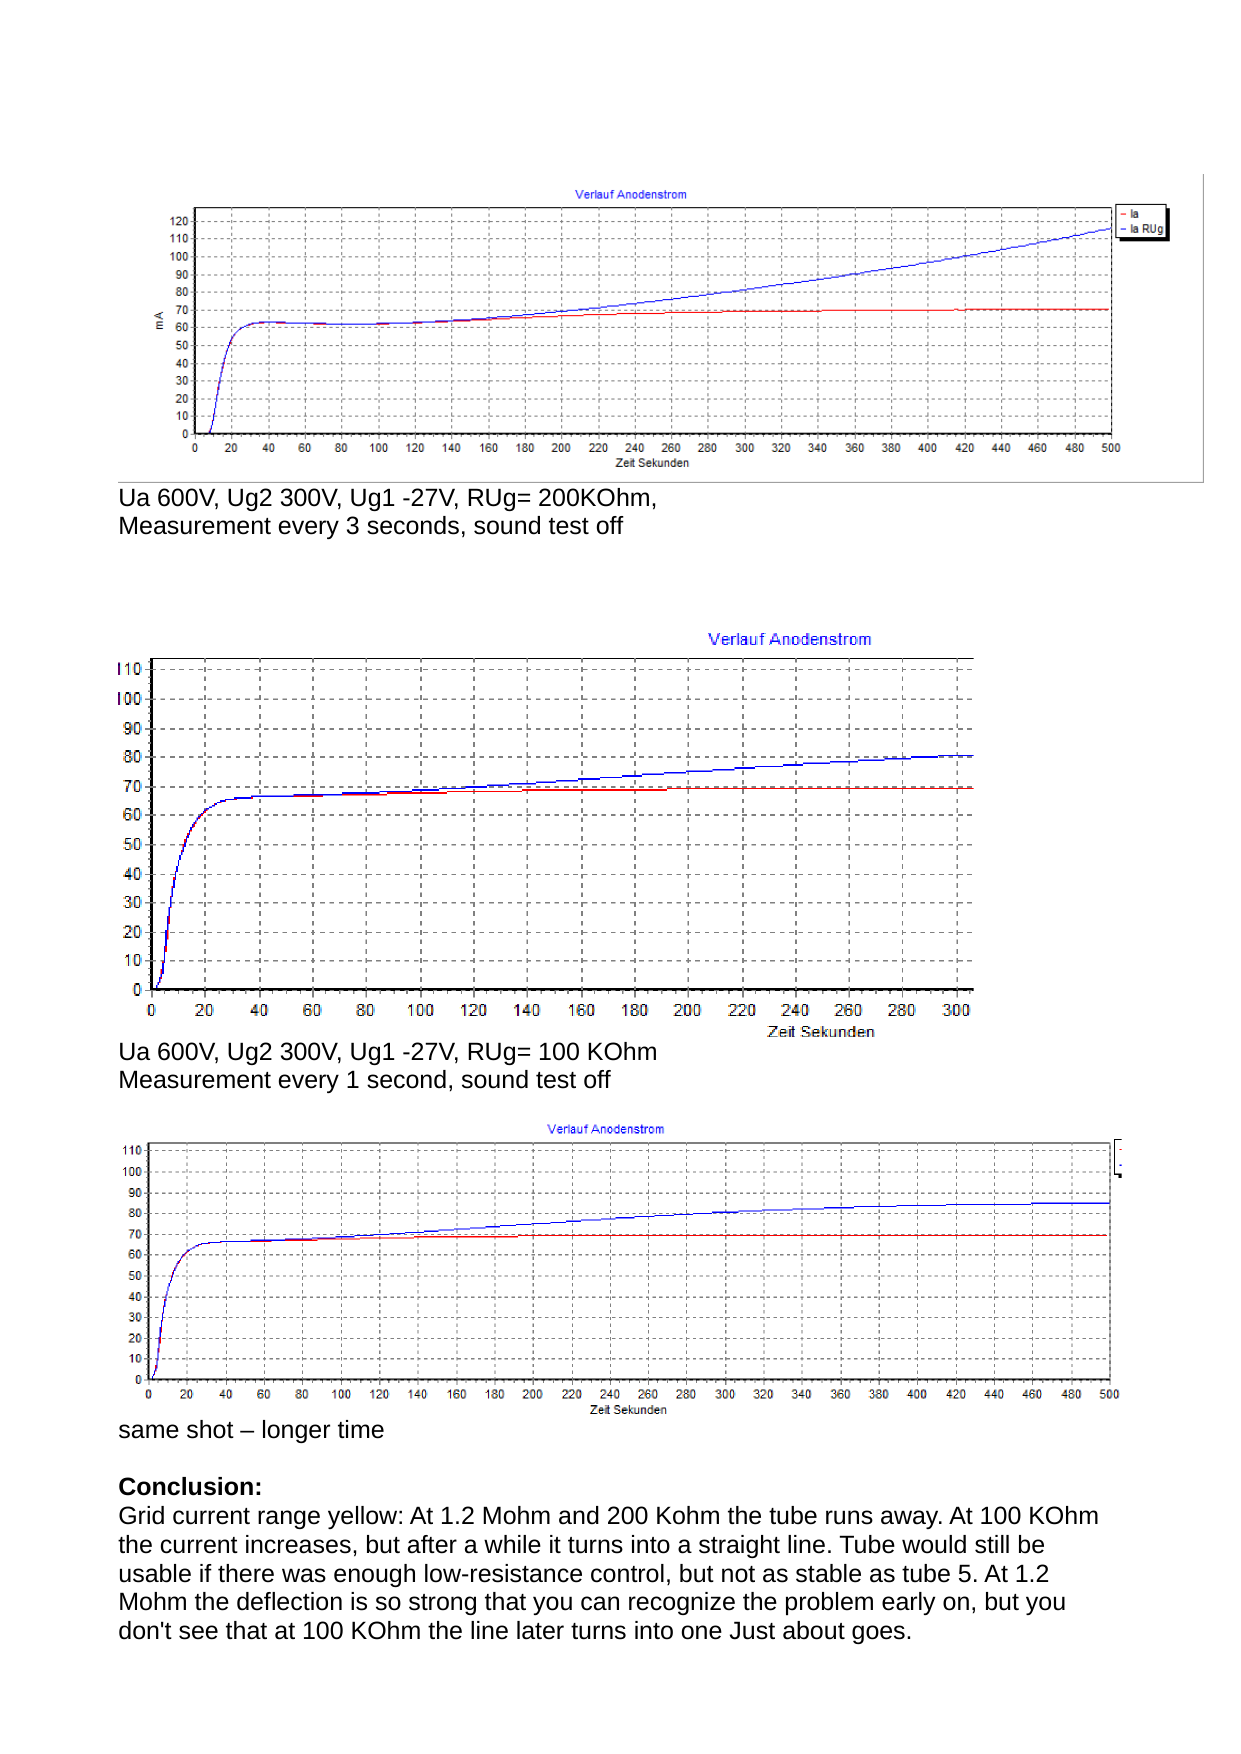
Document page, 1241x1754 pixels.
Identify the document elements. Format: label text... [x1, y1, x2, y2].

text same shot – longer time [118, 1415, 1122, 1443]
text Measurement every 1 second, sound test off [118, 1065, 1122, 1094]
text Measurement every 3 seconds, sound test off [118, 511, 1122, 540]
picture [118, 174, 1204, 483]
text Ua 600V, Ug2 300V, Ug1 -27V, RUg= 100 KOhm [118, 1037, 1122, 1065]
picture [118, 1123, 1122, 1415]
text Ua 600V, Ug2 300V, Ug1 -27V, RUg= 200KOhm, [118, 483, 1122, 511]
text Conclusion: [118, 1472, 1122, 1501]
picture [118, 626, 974, 1037]
text Grid current range yellow: At 1.2 Mohm and 200 Kohm the tube runs away. At 100 KOhm the current increases, but after a while it turns into a straight line. Tube would still be usable if there was enough low-resistance control, but not as stable as tube 5. At 1.2 Mohm the deflection is so strong that you can recognize the problem early on, but you don't see that at 100 KOhm the line later turns into one Just about goes. [118, 1501, 1122, 1645]
